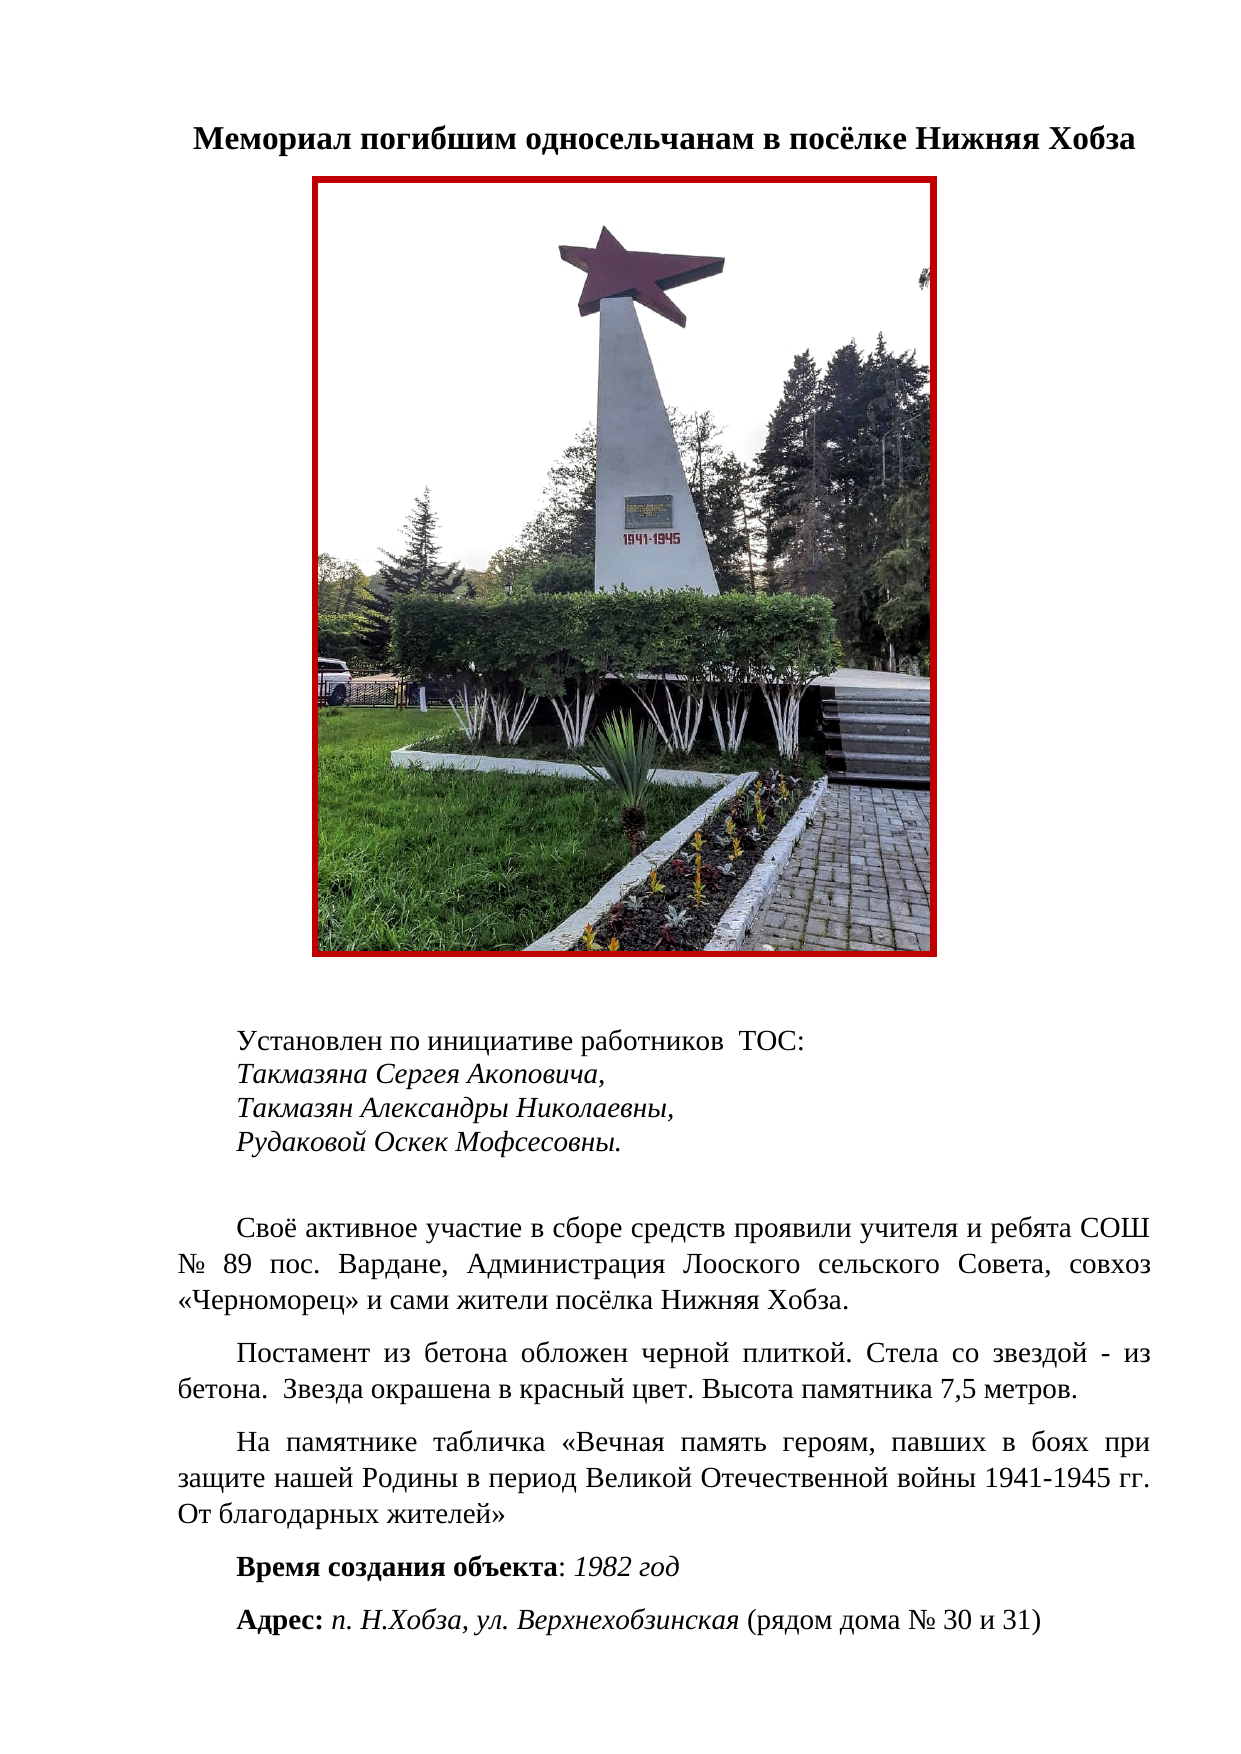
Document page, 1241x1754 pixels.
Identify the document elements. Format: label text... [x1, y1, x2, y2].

text Время создания объекта: 1982 год [177, 1549, 1152, 1583]
text Рудаковой Оскек Мофсесовны. [177, 1124, 1152, 1157]
text Адрес: п. Н.Хобза, ул. Верхнехобзинская (рядом дома № 30 и 31) [177, 1602, 1152, 1636]
text Постамент из бетона обложен черной плиткой. Стела со звездой - из бетона. Звезда окрашена в красный цвет. Высота памятника 7,5 метров. [177, 1335, 1152, 1405]
text Такмазян Александры Николаевны, [177, 1090, 1152, 1124]
text На памятнике табличка «Вечная память героям, павших в боях при защите нашей Родины в период Великой Отечественной войны 1941-1945 гг. От благодарных жителей» [177, 1424, 1152, 1530]
picture [318, 183, 930, 951]
text Такмазяна Сергея Акоповича, [177, 1057, 1152, 1090]
text Мемориал погибшим односельчанам в посёлке Нижняя Хобза [177, 118, 1152, 156]
text Своё активное участие в сборе средств проявили учителя и ребята СОШ № 89 пос. Вардане, Администрация Лооского сельского Совета, совхоз «Черноморец» и сами жители посёлка Нижняя Хобза. [177, 1210, 1152, 1316]
text Установлен по инициативе работников ТОС: [177, 1023, 1152, 1057]
